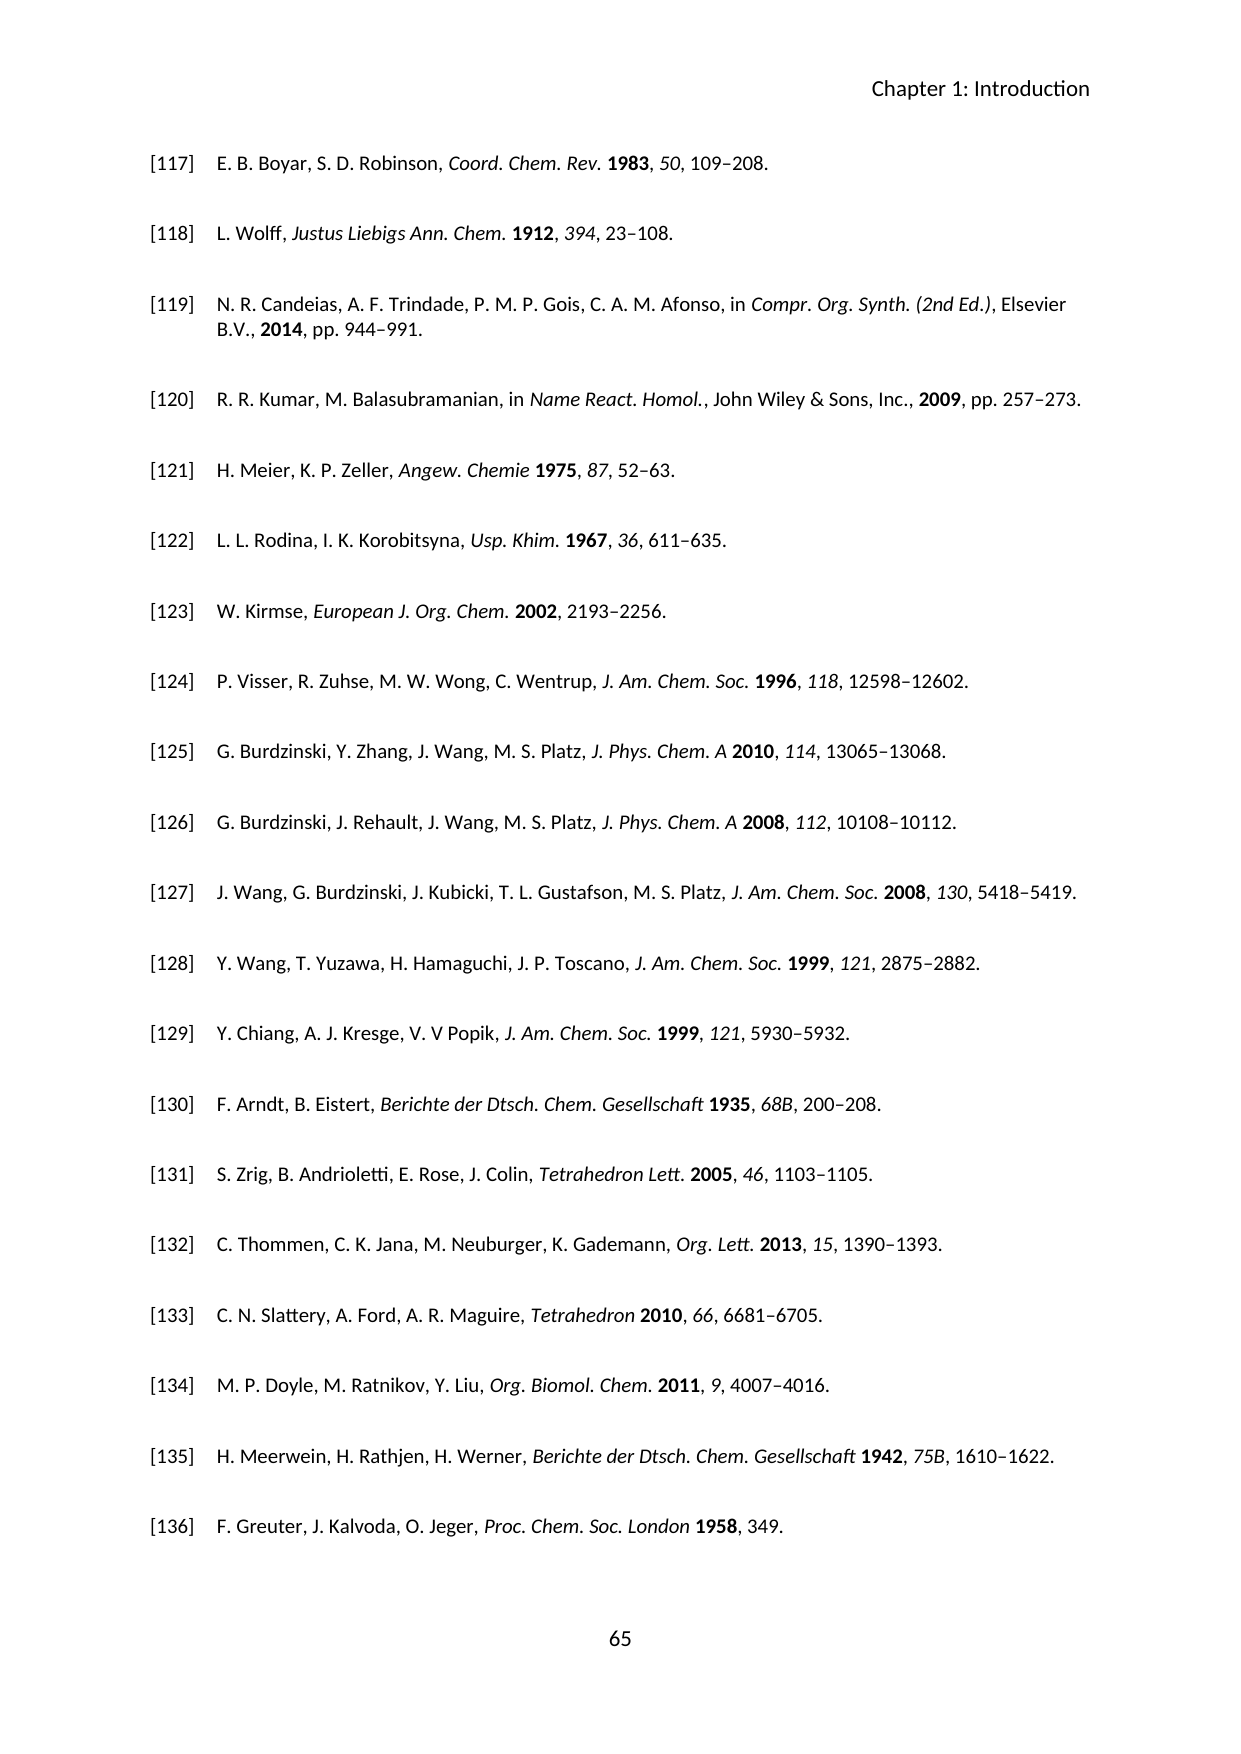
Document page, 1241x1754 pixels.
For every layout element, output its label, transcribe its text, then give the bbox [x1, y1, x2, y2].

text [128] Y. Wang, T. Yuzawa, H. Hamaguchi, J. P. Toscano, J. Am. Chem. Soc. 1999, 121, 2875–2882. [150, 950, 1090, 975]
text [126] G. Burdzinski, J. Rehault, J. Wang, M. S. Platz, J. Phys. Chem. A 2008, 112, 10108–10112. [150, 809, 1090, 834]
text [129] Y. Chiang, A. J. Kresge, V. V Popik, J. Am. Chem. Soc. 1999, 121, 5930–5932. [150, 1020, 1090, 1046]
text [121] H. Meier, K. P. Zeller, Angew. Chemie 1975, 87, 52–63. [150, 457, 1090, 482]
text [134] M. P. Doyle, M. Ratnikov, Y. Liu, Org. Biomol. Chem. 2011, 9, 4007–4016. [150, 1372, 1090, 1398]
text [119] N. R. Candeias, A. F. Trindade, P. M. P. Gois, C. A. M. Afonso, in Compr. Org. Synth. (2nd Ed.), Elsevier B.V., 2014, pp. 944–991. [150, 291, 1090, 342]
text [133] C. N. Slattery, A. Ford, A. R. Maguire, Tetrahedron 2010, 66, 6681–6705. [150, 1302, 1090, 1327]
text [125] G. Burdzinski, Y. Zhang, J. Wang, M. S. Platz, J. Phys. Chem. A 2010, 114, 13065–13068. [150, 739, 1090, 764]
text [135] H. Meerwein, H. Rathjen, H. Werner, Berichte der Dtsch. Chem. Gesellschaft 1942, 75B, 1610–1622. [150, 1443, 1090, 1468]
text [122] L. L. Rodina, I. K. Korobitsyna, Usp. Khim. 1967, 36, 611–635. [150, 527, 1090, 553]
text [123] W. Kirmse, European J. Org. Chem. 2002, 2193–2256. [150, 598, 1090, 623]
text [127] J. Wang, G. Burdzinski, J. Kubicki, T. L. Gustafson, M. S. Platz, J. Am. Chem. Soc. 2008, 130, 5418–5419. [150, 879, 1090, 905]
text [136] F. Greuter, J. Kalvoda, O. Jeger, Proc. Chem. Soc. London 1958, 349. [150, 1513, 1090, 1539]
text [117] E. B. Boyar, S. D. Robinson, Coord. Chem. Rev. 1983, 50, 109–208. [150, 150, 1090, 175]
text [118] L. Wolff, Justus Liebigs Ann. Chem. 1912, 394, 23–108. [150, 220, 1090, 246]
text [131] S. Zrig, B. Andrioletti, E. Rose, J. Colin, Tetrahedron Lett. 2005, 46, 1103–1105. [150, 1161, 1090, 1187]
text [130] F. Arndt, B. Eistert, Berichte der Dtsch. Chem. Gesellschaft 1935, 68B, 200–208. [150, 1091, 1090, 1116]
text [132] C. Thommen, C. K. Jana, M. Neuburger, K. Gademann, Org. Lett. 2013, 15, 1390–1393. [150, 1232, 1090, 1257]
text [124] P. Visser, R. Zuhse, M. W. Wong, C. Wentrup, J. Am. Chem. Soc. 1996, 118, 12598–12602. [150, 668, 1090, 694]
text [120] R. R. Kumar, M. Balasubramanian, in Name React. Homol., John Wiley & Sons, Inc., 2009, pp. 257–273. [150, 387, 1090, 412]
